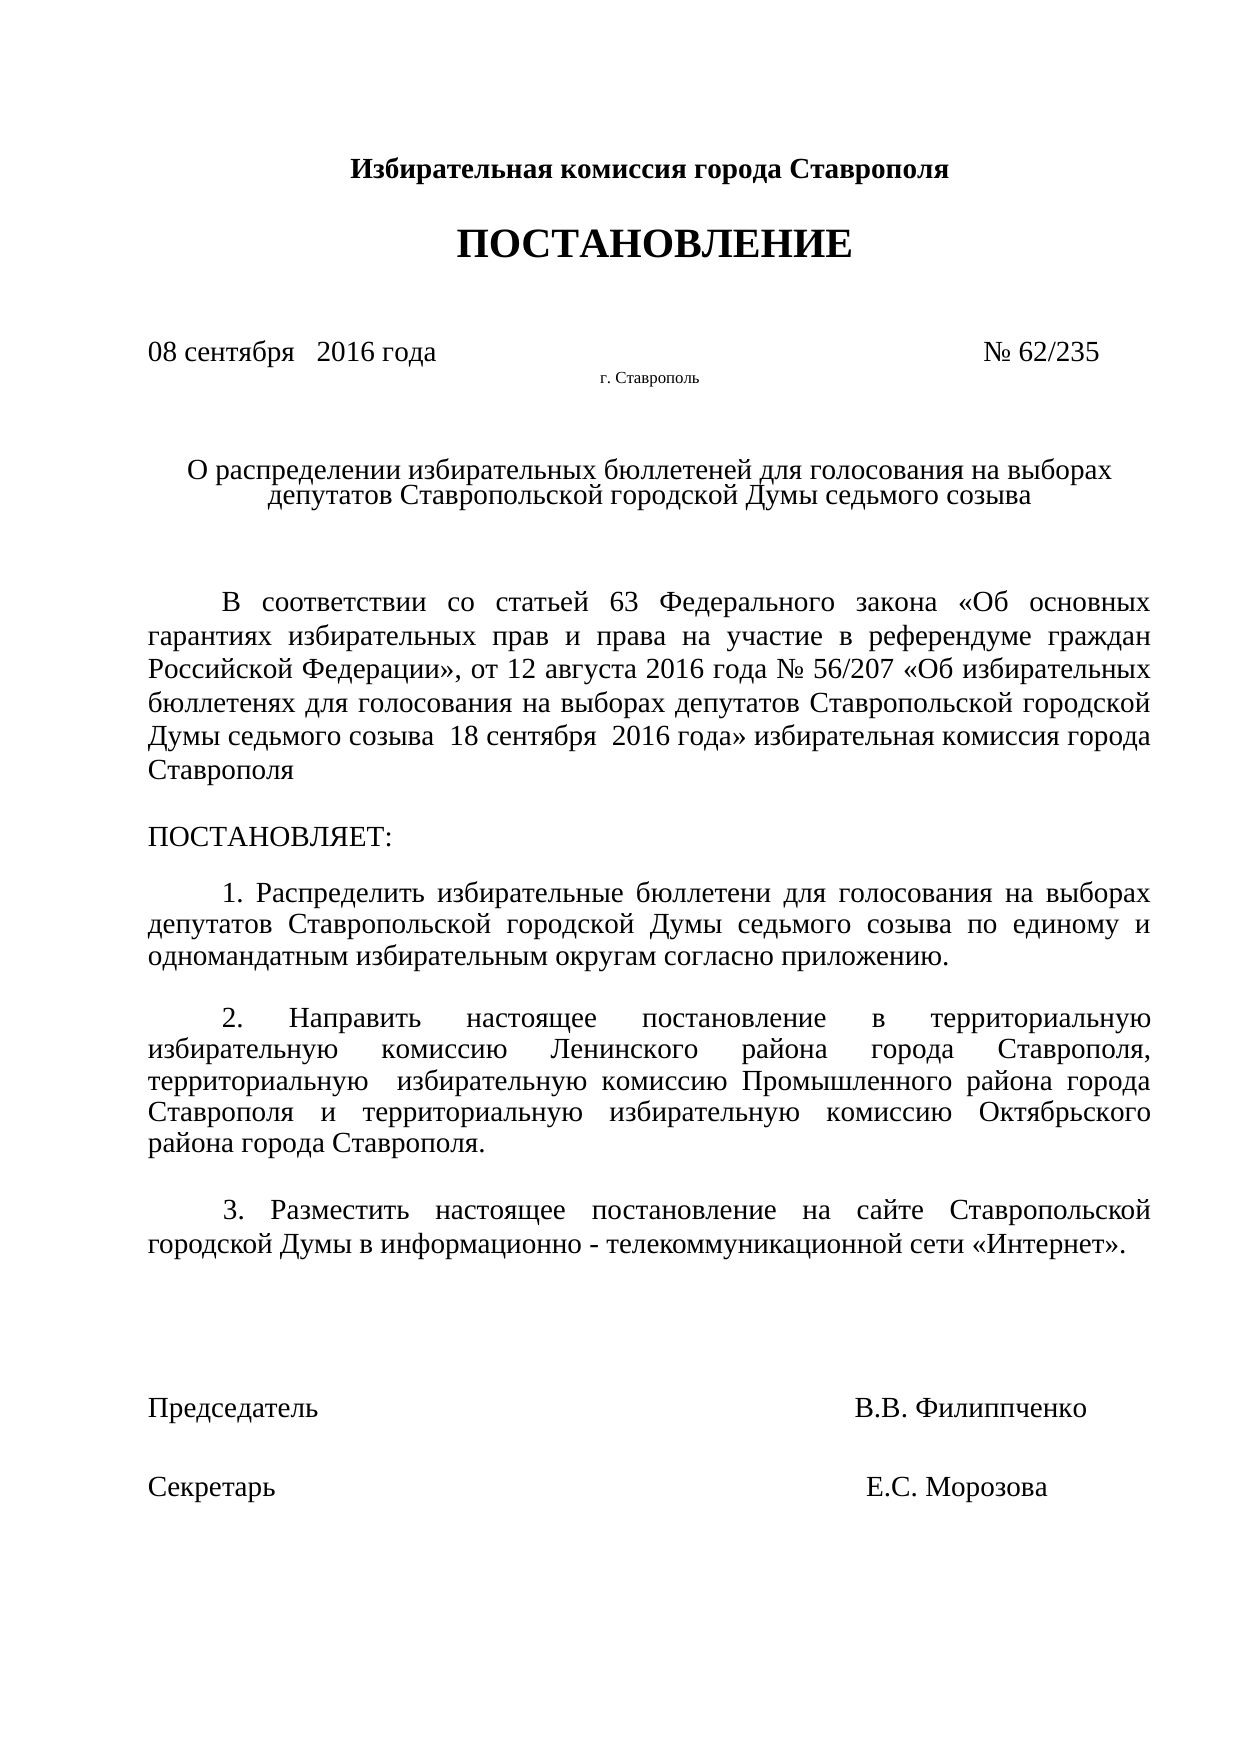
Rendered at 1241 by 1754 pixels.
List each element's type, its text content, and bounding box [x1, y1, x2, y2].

text ПОСТАНОВЛЯЕТ: [148, 819, 1152, 853]
text 2. Направить настоящее постановление в территориальную избирательную комиссию Ленинского района города Ставрополя, территориальную избирательную комиссию Промышленного района города Ставрополя и территориальную избирательную комиссию Октябрьского района города Ставрополя. [148, 1003, 1152, 1159]
text 08 сентября 2016 года № 62/235 [148, 334, 1152, 367]
text г. Ставрополь [148, 367, 1152, 401]
text Секретарь Е.С. Морозова [148, 1472, 1152, 1502]
text Избирательная комиссия города Ставрополя [148, 152, 1152, 185]
text Председатель В.В. Филиппченко [148, 1394, 1152, 1424]
text ПОСТАНОВЛЕНИЕ [148, 219, 1152, 267]
list О распределении избирательных бюллетеней для голосования на выборах депутатов Ставропольской городской Думы седьмого созыва [148, 459, 1152, 509]
text 3. Разместить настоящее постановление на сайте Ставропольской городской Думы в информационно - телекоммуникационной сети «Интернет». [148, 1192, 1152, 1259]
text В соответствии со статьей 63 Федерального закона «Об основных гарантиях избирательных прав и права на участие в референдуме граждан Российской Федерации», от 12 августа 2016 года № 56/207 «Об избирательных бюллетенях для голосования на выборах депутатов Ставропольской городской Думы седьмого созыва 18 сентября 2016 года» избирательная комиссия города Ставрополя [148, 584, 1152, 786]
text 1. Распределить избирательные бюллетени для голосования на выборах депутатов Ставропольской городской Думы седьмого созыва по единому и одномандатным избирательным округам согласно приложению. [148, 878, 1152, 971]
